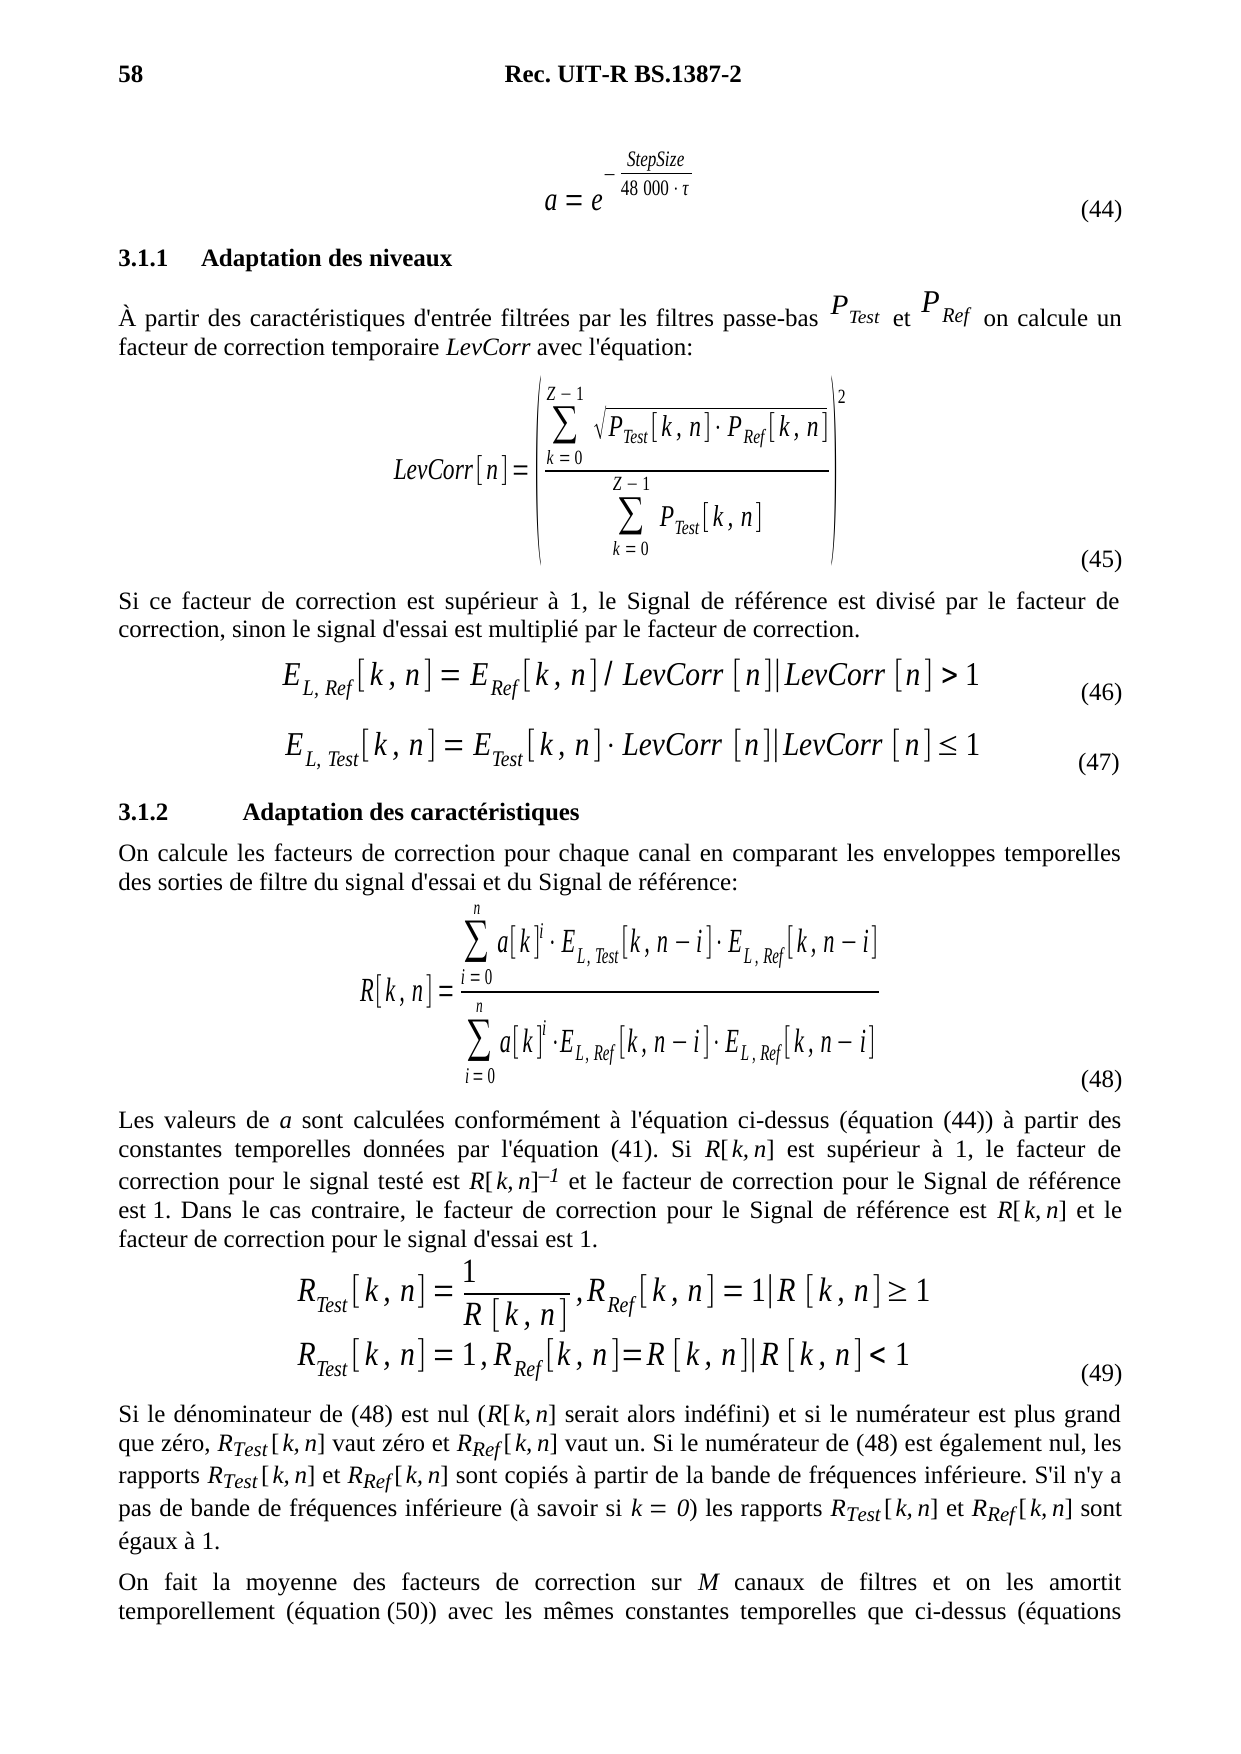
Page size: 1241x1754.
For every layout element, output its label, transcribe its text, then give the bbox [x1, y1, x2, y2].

text (48) [118, 896, 1122, 1093]
text Les valeurs de a sont calculées conformément à l'équation ci-dessus (équation (44)) à partir des constantes temporelles données par l'équation (41). Si R[ k, n] est supérieur à 1, le facteur de correction pour le signal testé est R[ k, n]–1 et le facteur de correction pour le Signal de référence est 1. Dans le cas contraire, le facteur de correction pour le Signal de référence est R[ k, n] et le facteur de correction pour le signal d'essai est 1. [118, 1106, 1122, 1253]
text (44) [118, 148, 1122, 223]
text (46) [118, 656, 1122, 706]
text On calcule les facteurs de correction pour chaque canal en comparant les enveloppes temporelles des sorties de filtre du signal d'essai et du Signal de référence: [118, 838, 1122, 896]
subtitle (47) [118, 726, 1122, 776]
text Si le dénominateur de (48) est nul (R[ k, n] serait alors indéfini) et si le numérateur est plus grand que zéro, RTest [ k, n] vaut zéro et RRef [ k, n] vaut un. Si le numérateur de (48) est également nul, les rapports RTest [ k, n] et RRef [ k, n] sont copiés à partir de la bande de fréquences inférieure. S'il n'y a pas de bande de fréquences inférieure (à savoir si k  0) les rapports RTest [ k, n] et RRef [ k, n] sont égaux à 1. [118, 1399, 1122, 1555]
subtitle 3.1.1 Adaptation des niveaux [118, 243, 1122, 272]
text À partir des caractéristiques d'entrée filtrées par les filtres passe-bas et on calcule un facteur de correction temporaire LevCorr avec l'équation: [118, 285, 1122, 361]
subtitle 3.1.2 Adaptation des caractéristiques [118, 797, 1122, 826]
text Si ce facteur de correction est supérieur à 1, le Signal de référence est divisé par le facteur de correction, sinon le signal d'essai est multiplié par le facteur de correction. [118, 586, 1122, 643]
text (49) [118, 1253, 1122, 1387]
text (45) [118, 373, 1122, 573]
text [118, 1567, 1122, 1625]
